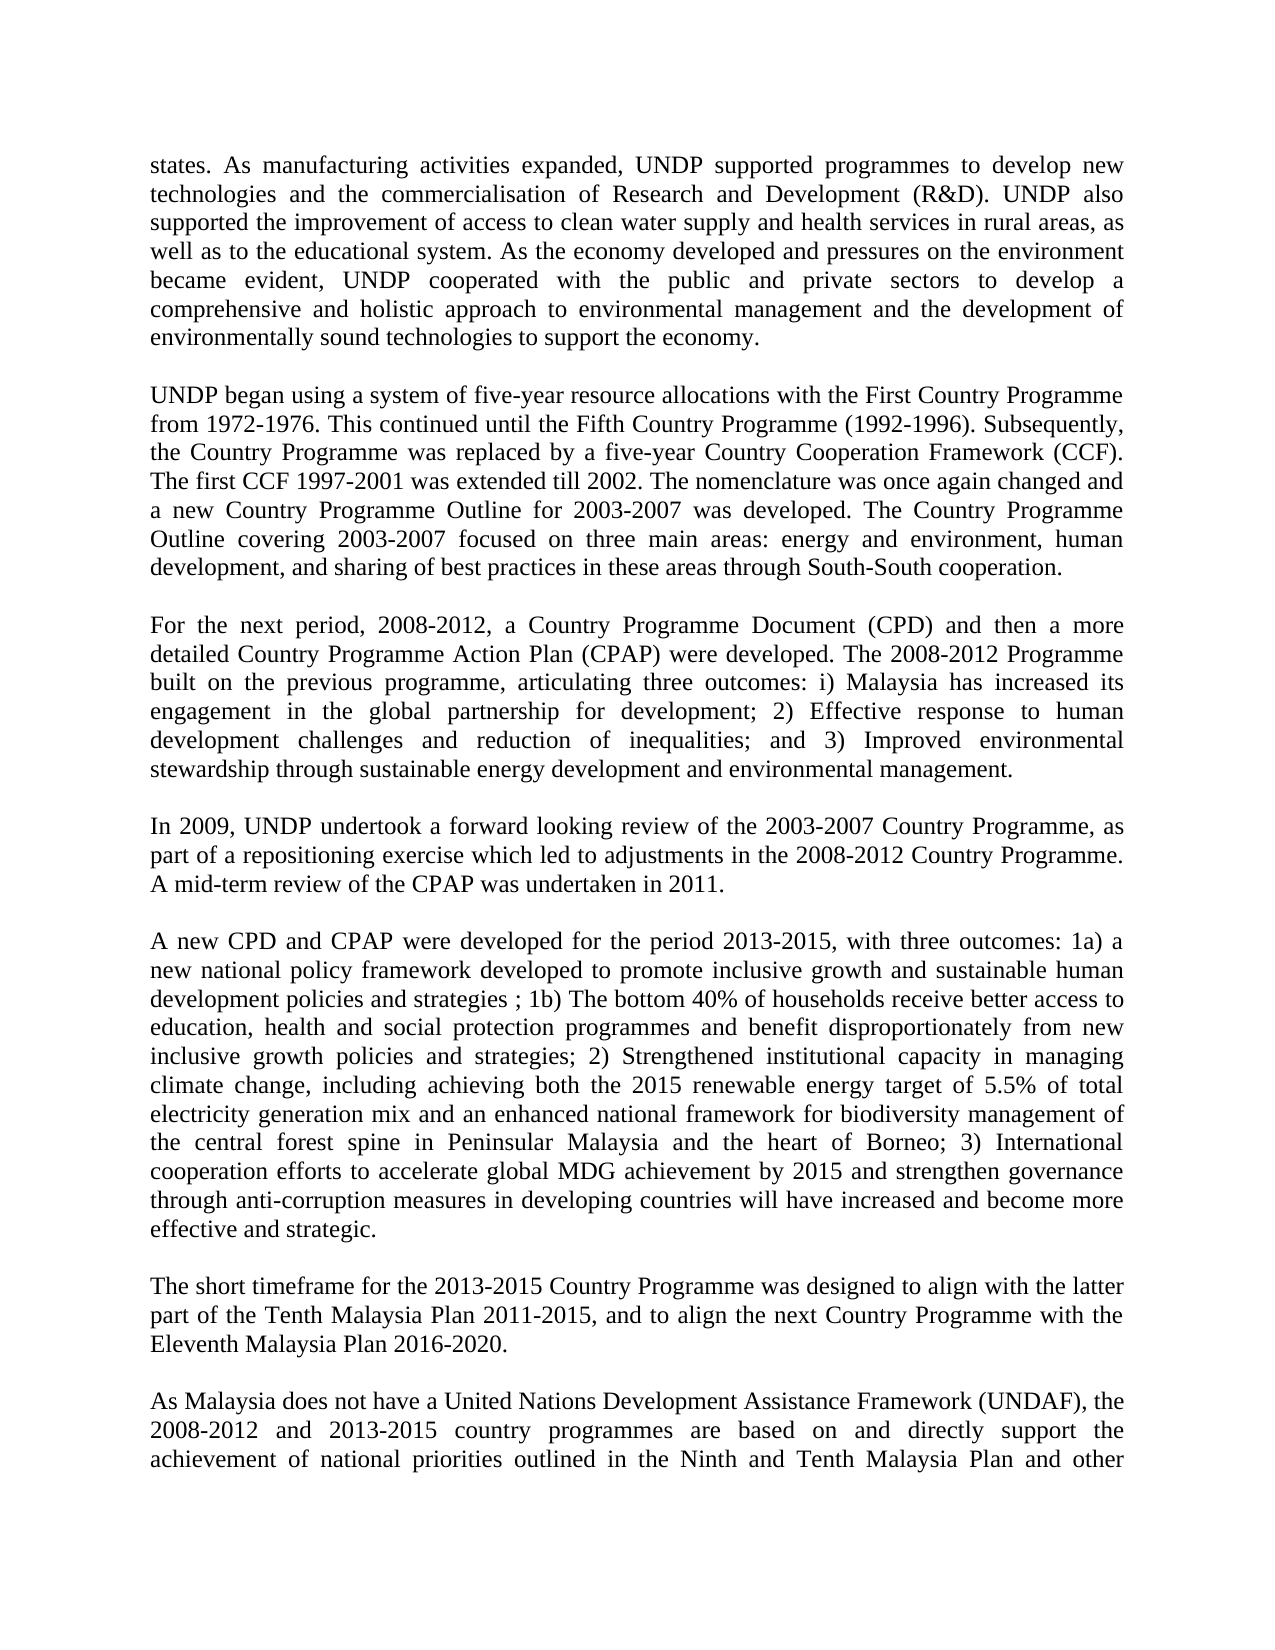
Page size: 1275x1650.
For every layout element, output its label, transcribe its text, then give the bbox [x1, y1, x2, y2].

text UNDP began using a system of five-year resource allocations with the First Country Programme from 1972-1976. This continued until the Fifth Country Programme (1992-1996). Subsequently, the Country Programme was replaced by a five-year Country Cooperation Framework (CCF). The first CCF 1997-2001 was extended till 2002. The nomenclature was once again changed and a new Country Programme Outline for 2003-2007 was developed. The Country Programme Outline covering 2003-2007 focused on three main areas: energy and environment, human development, and sharing of best practices in these areas through South-South cooperation. [150, 380, 1125, 581]
text The short timeframe for the 2013-2015 Country Programme was designed to align with the latter part of the Tenth Malaysia Plan 2011-2015, and to align the next Country Programme with the Eleventh Malaysia Plan 2016-2020. [150, 1271, 1125, 1357]
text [150, 150, 1125, 351]
text In 2009, UNDP undertook a forward looking review of the 2003-2007 Country Programme, as part of a repositioning exercise which led to adjustments in the 2008-2012 Country Programme. A mid-term review of the CPAP was undertaken in 2011. [150, 811, 1125, 897]
text A new CPD and CPAP were developed for the period 2013-2015, with three outcomes: 1a) a new national policy framework developed to promote inclusive growth and sustainable human development policies and strategies ; 1b) The bottom 40% of households receive better access to education, health and social protection programmes and benefit disproportionately from new inclusive growth policies and strategies; 2) Strengthened institutional capacity in managing climate change, including achieving both the 2015 renewable energy target of 5.5% of total electricity generation mix and an enhanced national framework for biodiversity management of the central forest spine in Peninsular Malaysia and the heart of Borneo; 3) International cooperation efforts to accelerate global MDG achievement by 2015 and strengthen governance through anti-corruption measures in developing countries will have increased and become more effective and strategic. [150, 926, 1125, 1242]
text For the next period, 2008-2012, a Country Programme Document (CPD) and then a more detailed Country Programme Action Plan (CPAP) were developed. The 2008-2012 Programme built on the previous programme, articulating three outcomes: i) Malaysia has increased its engagement in the global partnership for development; 2) Effective response to human development challenges and reduction of inequalities; and 3) Improved environmental stewardship through sustainable energy development and environmental management. [150, 610, 1125, 782]
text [150, 1386, 1125, 1472]
